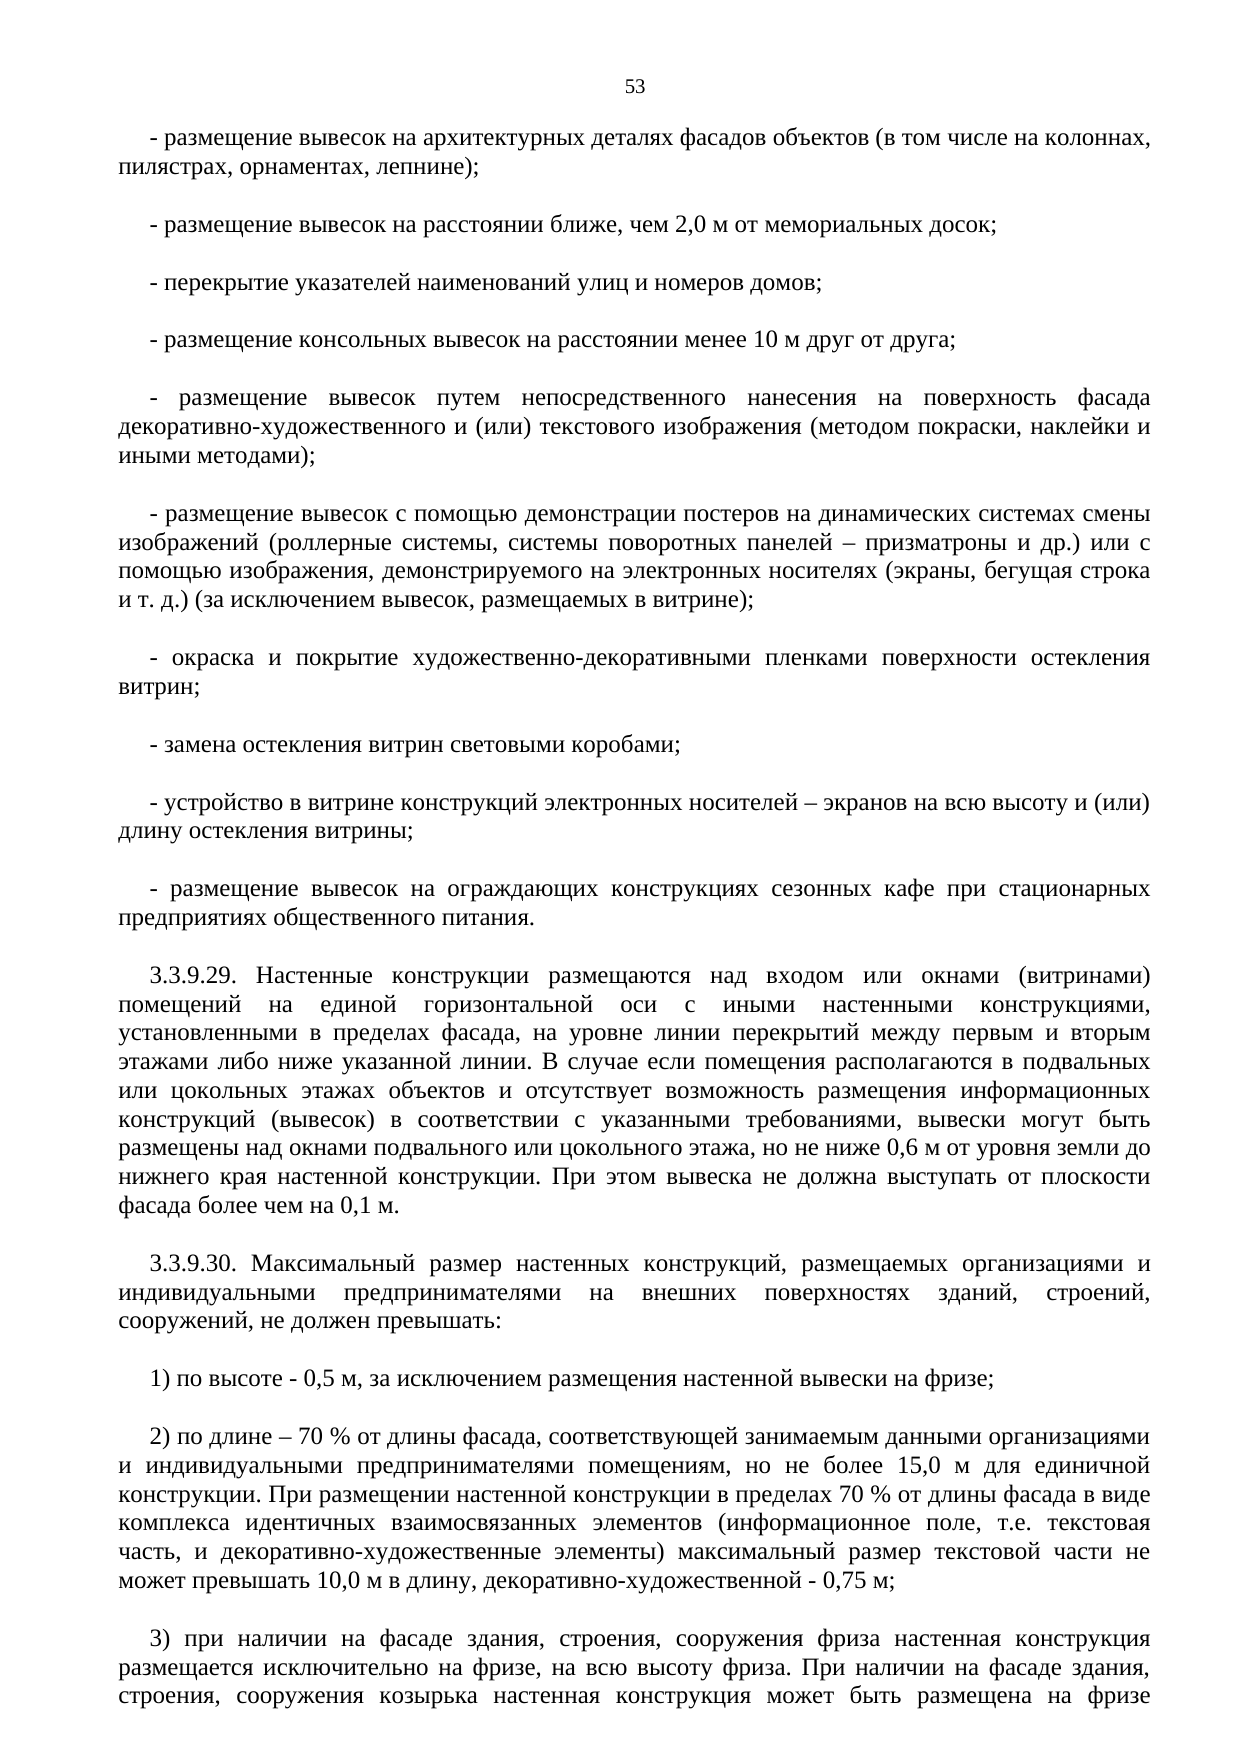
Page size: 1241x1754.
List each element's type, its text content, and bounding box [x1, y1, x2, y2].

text - замена остекления витрин световыми коробами; [118, 729, 1152, 757]
text 3.3.9.30. Максимальный размер настенных конструкций, размещаемых организациями и индивидуальными предпринимателями на внешних поверхностях зданий, строений, сооружений, не должен превышать: [118, 1248, 1152, 1334]
text - устройство в витрине конструкций электронных носителей – экранов на всю высоту и (или) длину остекления витрины; [118, 787, 1152, 844]
text - размещение вывесок на ограждающих конструкциях сезонных кафе при стационарных предприятиях общественного питания. [118, 873, 1152, 931]
text - размещение вывесок на расстоянии ближе, чем 2,0 м от мемориальных досок; [118, 209, 1152, 237]
text 3.3.9.29. Настенные конструкции размещаются над входом или окнами (витринами) помещений на единой горизонтальной оси с иными настенными конструкциями, установленными в пределах фасада, на уровне линии перекрытий между первым и вторым этажами либо ниже указанной линии. В случае если помещения располагаются в подвальных или цокольных этажах объектов и отсутствует возможность размещения информационных конструкций (вывесок) в соответствии с указанными требованиями, вывески могут быть размещены над окнами подвального или цокольного этажа, но не ниже 0,6 м от уровня земли до нижнего края настенной конструкции. При этом вывеска не должна выступать от плоскости фасада более чем на 0,1 м. [118, 960, 1152, 1219]
text 1) по высоте - 0,5 м, за исключением размещения настенной вывески на фризе; [118, 1363, 1152, 1392]
text - размещение консольных вывесок на расстоянии менее 10 м друг от друга; [118, 324, 1152, 353]
text - окраска и покрытие художественно-декоративными пленками поверхности остекления витрин; [118, 642, 1152, 699]
text - размещение вывесок путем непосредственного нанесения на поверхность фасада декоративно-художественного и (или) текстового изображения (методом покраски, наклейки и иными методами); [118, 382, 1152, 469]
text - размещение вывесок с помощью демонстрации постеров на динамических системах смены изображений (роллерные системы, системы поворотных панелей – призматроны и др.) или с помощью изображения, демонстрируемого на электронных носителях (экраны, бегущая строка и т. д.) (за исключением вывесок, размещаемых в витрине); [118, 498, 1152, 613]
text 2) по длине – 70 % от длины фасада, соответствующей занимаемым данными организациями и индивидуальными предпринимателями помещениям, но не более 15,0 м для единичной конструкции. При размещении настенной конструкции в пределах 70 % от длины фасада в виде комплекса идентичных взаимосвязанных элементов (информационное поле, т.е. текстовая часть, и декоративно-художественные элементы) максимальный размер текстовой части не может превышать 10,0 м в длину, декоративно-художественной - 0,75 м; [118, 1421, 1152, 1594]
text - перекрытие указателей наименований улиц и номеров домов; [118, 267, 1152, 295]
text - размещение вывесок на архитектурных деталях фасадов объектов (в том числе на колоннах, пилястрах, орнаментах, лепнине); [118, 122, 1152, 179]
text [118, 1623, 1152, 1709]
